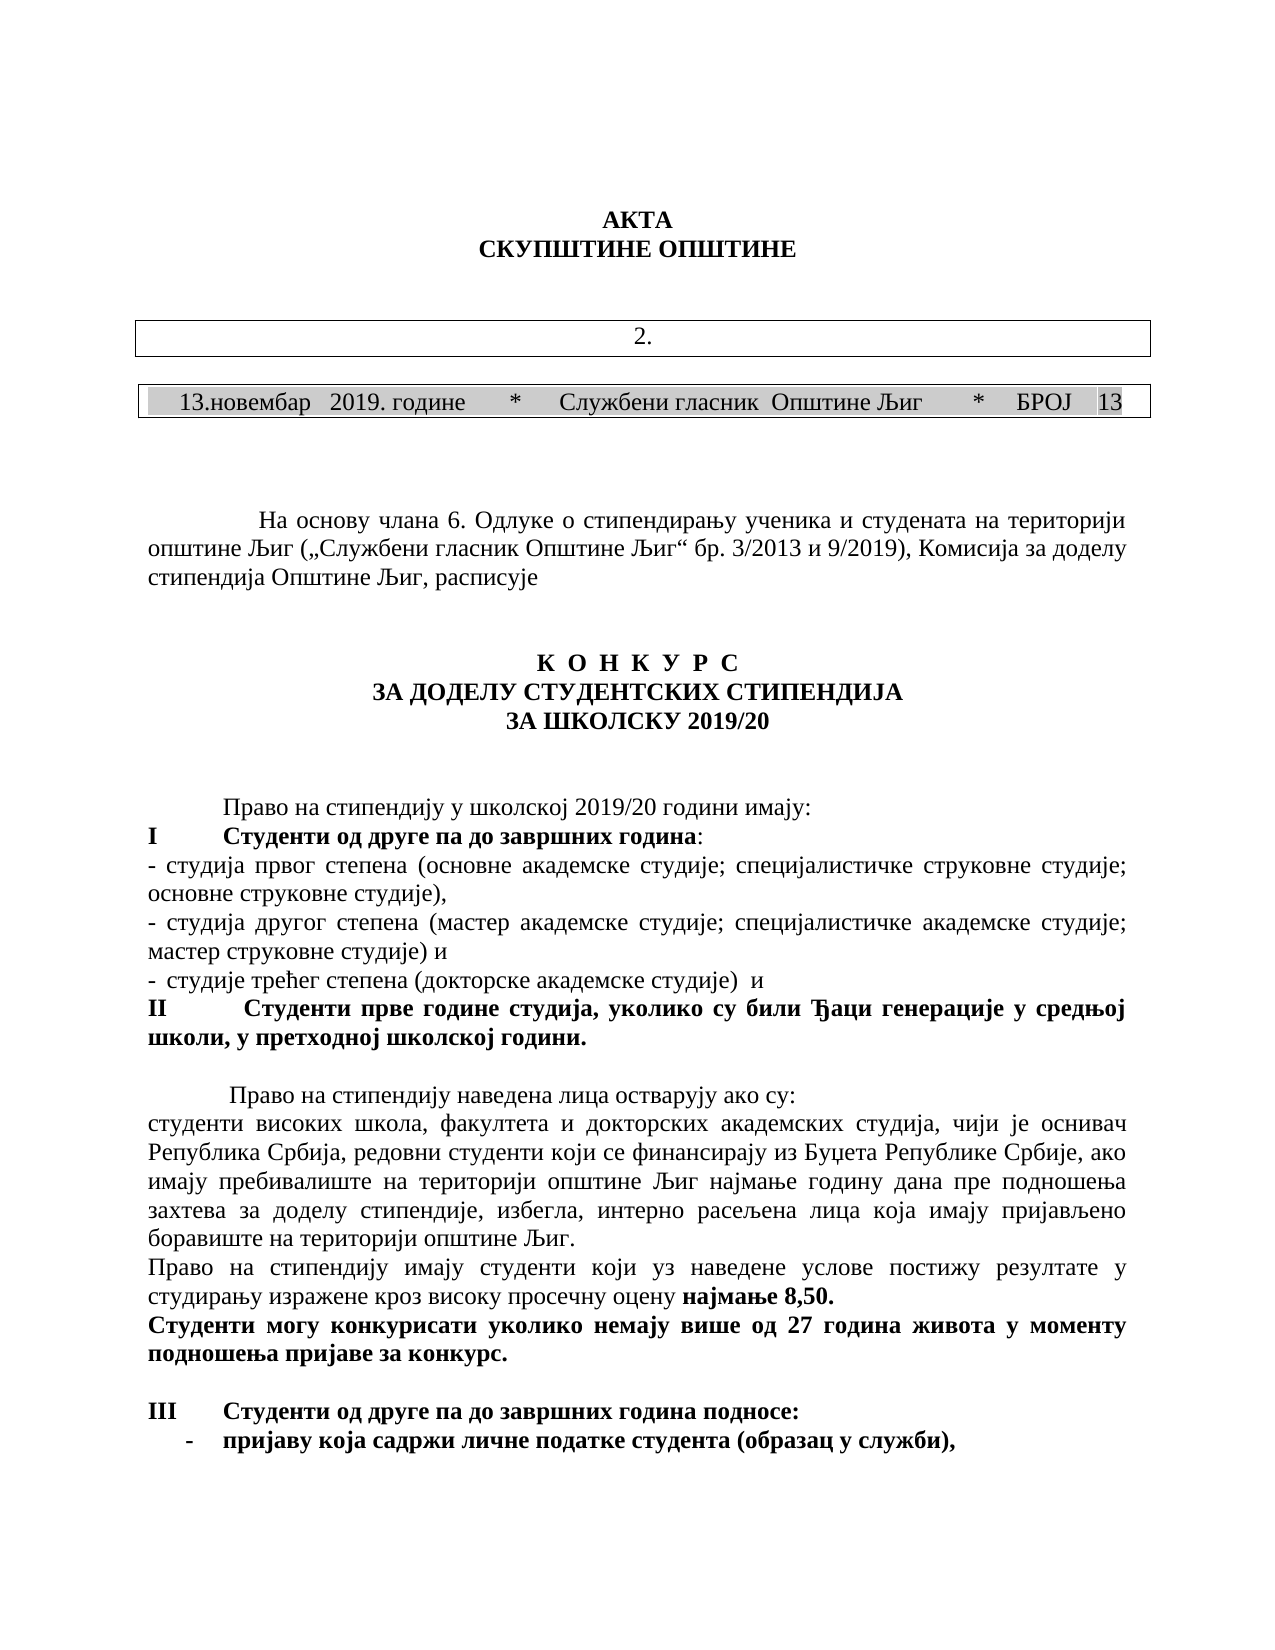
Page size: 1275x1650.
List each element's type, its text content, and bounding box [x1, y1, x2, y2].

list студије трећег степена (докторске академске студије) и [148, 965, 1127, 993]
list пријаву која садржи личне податке студента (образац у служби), [185, 1425, 1127, 1453]
table_header 2. [136, 321, 1150, 356]
text СКУПШТИНЕ ОПШТИНЕ [148, 234, 1127, 263]
text ЗА ДОДЕЛУ СТУДЕНТСКИХ СТИПЕНДИЈА [148, 677, 1127, 706]
text III Студенти од друге па до завршних година подносе: [148, 1396, 1127, 1425]
text Право на стипендију имају студенти који уз наведене услове постижу резултате у студирању изражене кроз високу просечну оцену најмање 8,50. [148, 1252, 1127, 1310]
text ЗА ШКОЛСКУ 2019/20 [148, 706, 1127, 735]
text На основу члана 6. Одлуке о стипендирању ученика и студената на територији општине Љиг („Службени гласник Општине Љиг“ бр. 3/2013 и 9/2019), Комисија за доделу стипендија Општине Љиг, расписује [148, 505, 1127, 591]
text АКТА [148, 205, 1127, 234]
text студенти високих школа, факултета и докторских академских студија, чији је оснивач Република Србија, редовни студенти који се финансирају из Буџета Републике Србије, ако имају пребивалиште на територији општине Љиг најмање годину дана пре подношења захтева за доделу стипендије, избегла, интерно расељена лица која имају пријављено боравиште на територији општине Љиг. [148, 1108, 1127, 1252]
text - студија првог степена (основне академске студије; специјалистичке струковне студије; основне струковне студије), [148, 850, 1127, 907]
text I Студенти од друге па до завршних година: [148, 821, 1127, 850]
text К О Н К У Р С [148, 648, 1127, 677]
text Право на стипендију у школској 2019/20 години имају: [148, 792, 1127, 821]
text Студенти могу конкурисати уколико немају више од 27 година живота у моменту подношења пријаве за конкурс. [148, 1310, 1127, 1367]
text Право на стипендију наведена лица остварују ако су: [148, 1080, 1127, 1108]
text - студија другог степена (мастер академске студије; специјалистичке академске студије; мастер струковне студије) и [148, 907, 1127, 965]
text II Студенти прве године студија, уколико су били Ђаци генерације у средњој школи, у претходној школској години. [148, 993, 1127, 1051]
text 13.новембар 2019. године * Службени гласник Општине Љиг * БРОЈ 13 [139, 385, 1150, 417]
